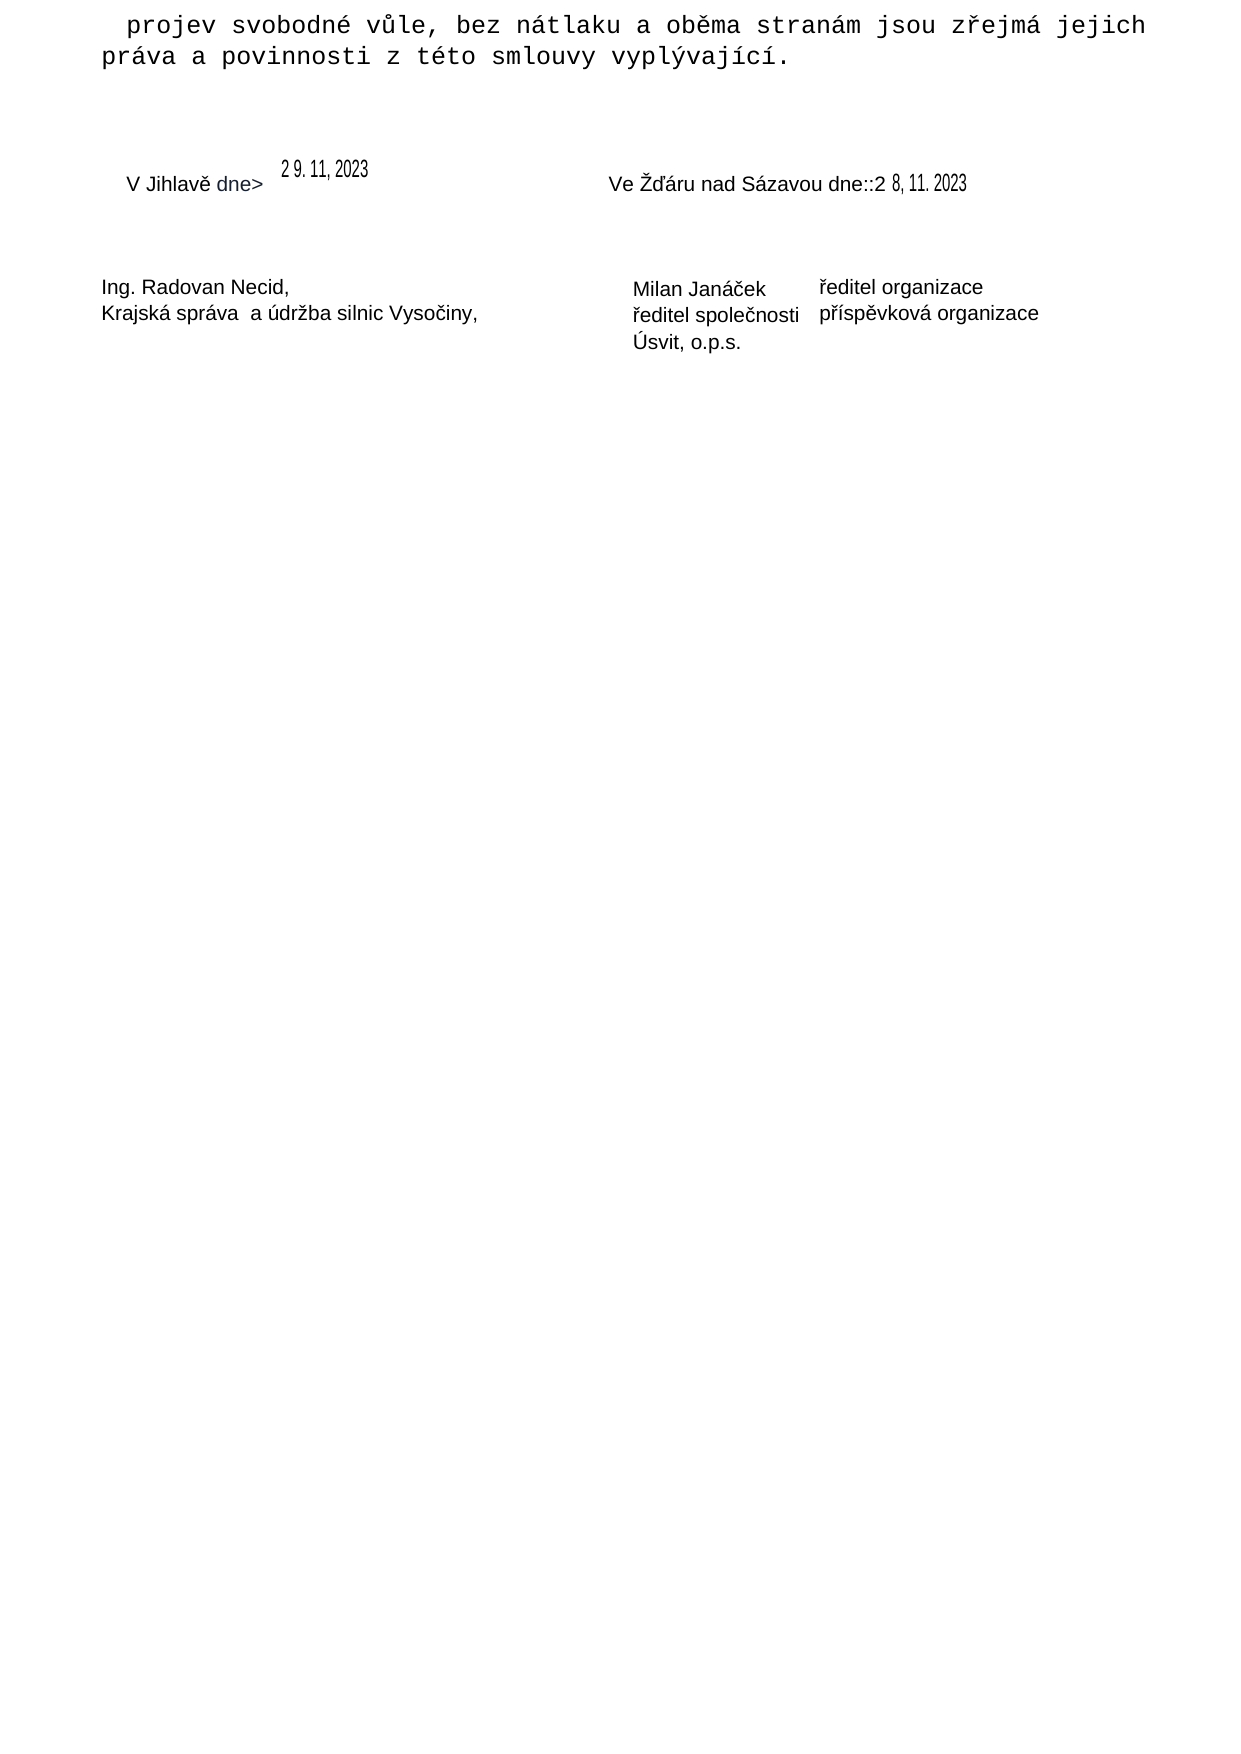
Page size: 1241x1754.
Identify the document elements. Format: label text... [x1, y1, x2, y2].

text Ing. Radovan Necid, ředitel organizace Krajská správa a údržba silnic Vysočiny, příspěvková organizace [101, 275, 1188, 325]
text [101, 13, 1188, 72]
text 2 9. 11, 2023 [281, 154, 408, 183]
text V Jihlavě dne> [126, 172, 275, 196]
text Ve Žďáru nad Sázavou dne::2 8, 11. 2023 [608, 168, 1011, 196]
